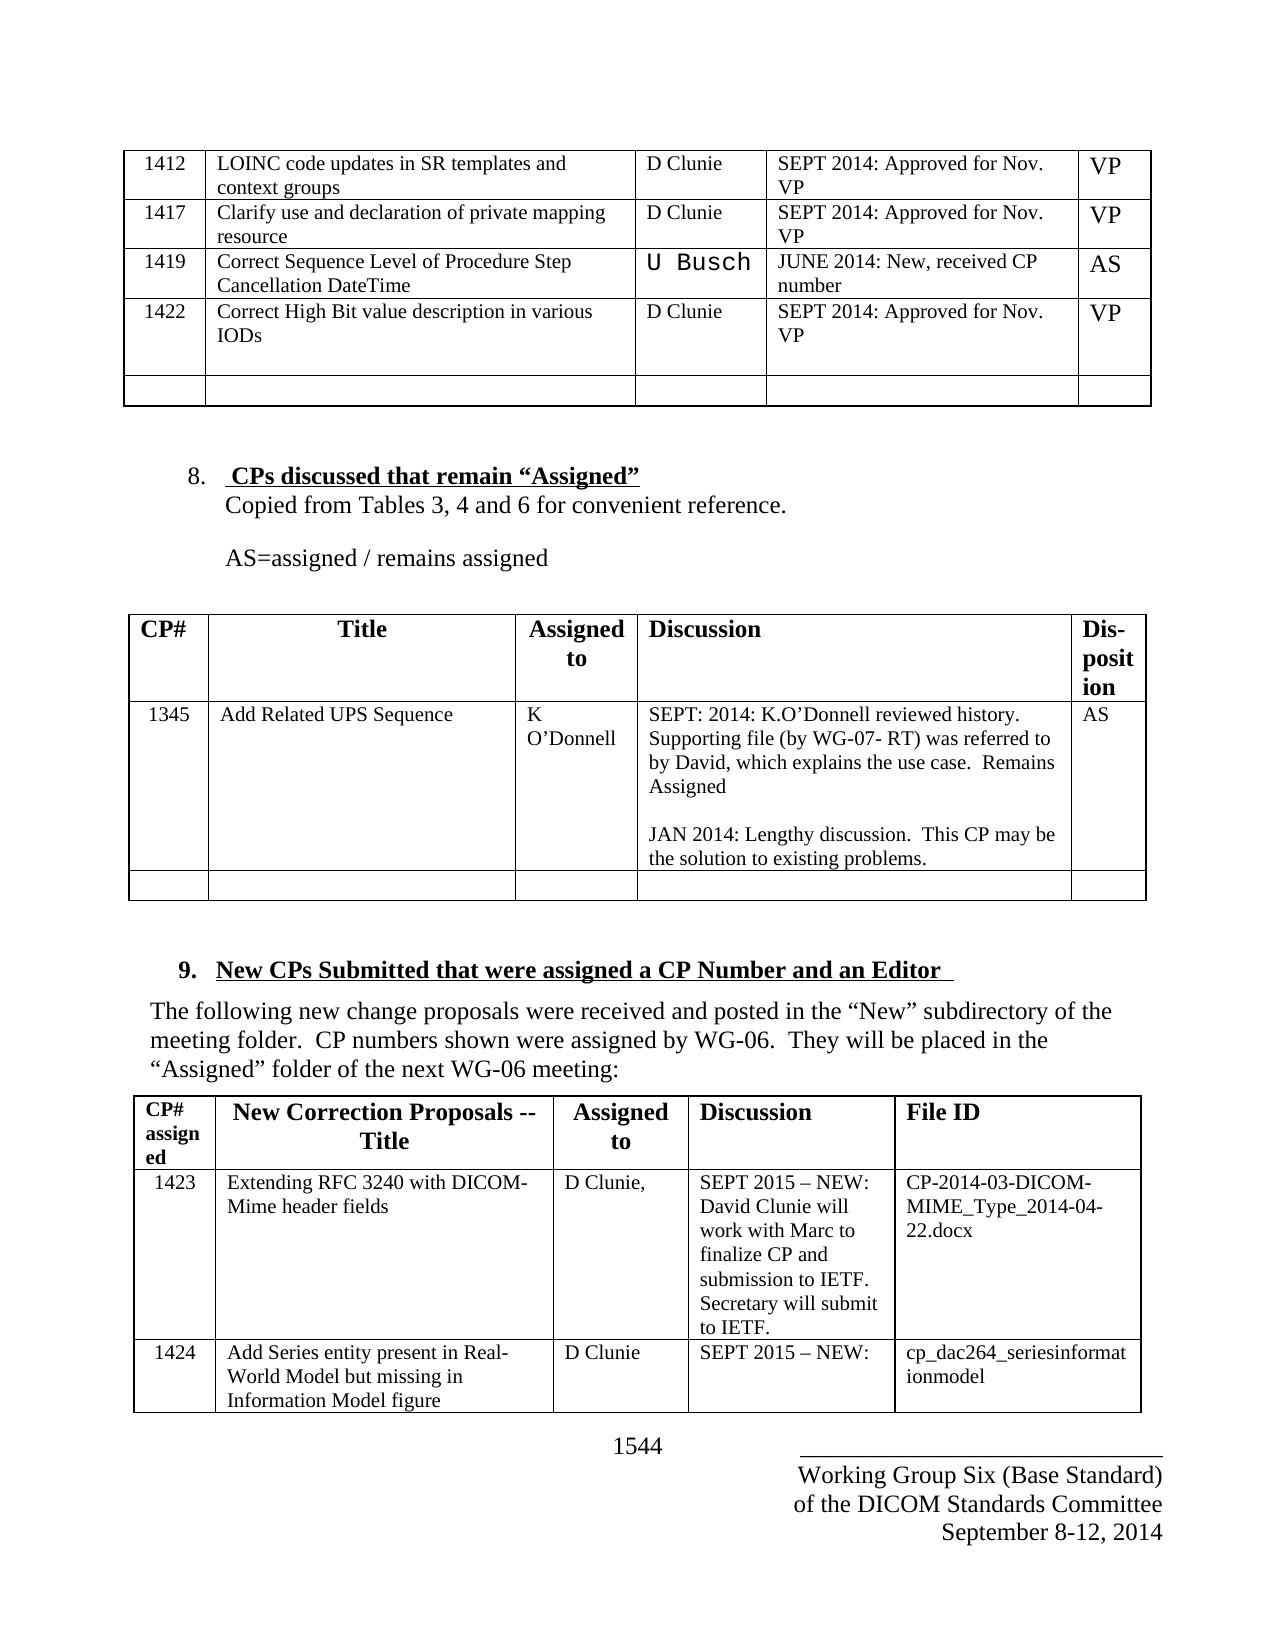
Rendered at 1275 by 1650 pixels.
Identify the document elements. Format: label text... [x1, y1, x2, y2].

subtitle CPs discussed that remain “Assigned” Copied from Tables 3, 4 and 6 for convenient reference. [187, 461, 1162, 518]
table_cell [209, 871, 515, 900]
table_cell D Clunie [636, 200, 766, 248]
table_cell Correct Sequence Level of Procedure Step Cancellation DateTime [206, 249, 635, 297]
table_cell [125, 376, 205, 405]
table_cell D Clunie [636, 151, 766, 199]
table_cell [767, 376, 1078, 405]
table_header Assigned to [554, 1097, 688, 1169]
table_cell [1072, 871, 1145, 900]
table_cell 1417 [125, 200, 205, 248]
table_cell VP [1079, 151, 1150, 199]
table_cell SEPT 2015 – NEW: [689, 1340, 894, 1412]
table_cell K O’Donnell [516, 702, 637, 870]
table_header CP# [130, 615, 208, 701]
table_cell D Clunie [636, 299, 766, 375]
table_cell LOINC code updates in SR templates and context groups [206, 151, 635, 199]
table_cell SEPT 2014: Approved for Nov. VP [767, 200, 1078, 248]
table_cell JUNE 2014: New, received CP number [767, 249, 1078, 297]
table_cell 1423 [135, 1170, 215, 1339]
text The following new change proposals were received and posted in the “New” subdirectory of the meeting folder. CP numbers shown were assigned by WG-06. They will be placed in the “Assigned” folder of the next WG-06 meeting: [150, 996, 1162, 1082]
table_cell Extending RFC 3240 with DICOM-Mime header fields [216, 1170, 553, 1339]
table_cell 1345 [130, 702, 208, 870]
table_cell D Clunie [554, 1340, 688, 1412]
table_cell SEPT: 2014: K.O’Donnell reviewed history. Supporting file (by WG-07- RT) was referred to by David, which explains the use case. Remains Assigned JAN 2014: Lengthy discussion. This CP may be the solution to existing problems. [638, 702, 1071, 870]
table_cell [1079, 376, 1150, 405]
table_cell SEPT 2015 – NEW: David Clunie will work with Marc to finalize CP and submission to IETF. Secretary will submit to IETF. [689, 1170, 894, 1339]
table_cell 1412 [125, 151, 205, 199]
table_header Dis-position [1072, 615, 1145, 701]
table_cell AS [1079, 249, 1150, 297]
table_cell [206, 376, 635, 405]
table_cell [516, 871, 637, 900]
table_cell 1419 [125, 249, 205, 297]
table_header File ID [896, 1097, 1140, 1169]
table_cell AS [1072, 702, 1145, 870]
table_cell U Busch [636, 249, 766, 297]
table_cell Correct High Bit value description in various IODs [206, 299, 635, 375]
table_header Title [209, 615, 515, 701]
table_cell VP [1079, 299, 1150, 375]
table_cell D Clunie, [554, 1170, 688, 1339]
table_cell Add Related UPS Sequence [209, 702, 515, 870]
table_header New Correction Proposals -- Title [216, 1097, 553, 1169]
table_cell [767, 151, 1078, 199]
table_header Discussion [638, 615, 1071, 701]
table_cell SEPT 2014: Approved for Nov. VP [767, 299, 1078, 375]
table_cell [130, 871, 208, 900]
subtitle AS=assigned / remains assigned [225, 543, 1162, 601]
subtitle New CPs Submitted that were assigned a CP Number and an Editor [178, 955, 1162, 984]
table_cell [636, 376, 766, 405]
table_cell CP-2014-03-DICOM-MIME_Type_2014-04-22.docx [896, 1170, 1140, 1339]
table_cell cp_dac264_seriesinformationmodel [896, 1340, 1140, 1412]
table_cell Clarify use and declaration of private mapping resource [206, 200, 635, 248]
table_cell Add Series entity present in Real-World Model but missing in Information Model figure [216, 1340, 553, 1412]
table_cell [638, 871, 1071, 900]
table_cell 1424 [135, 1340, 215, 1412]
table_header Discussion [689, 1097, 894, 1169]
table_header CP# assigned [135, 1097, 215, 1169]
table_cell VP [1079, 200, 1150, 248]
table_header Assigned to [516, 615, 637, 701]
table_cell 1422 [125, 299, 205, 375]
